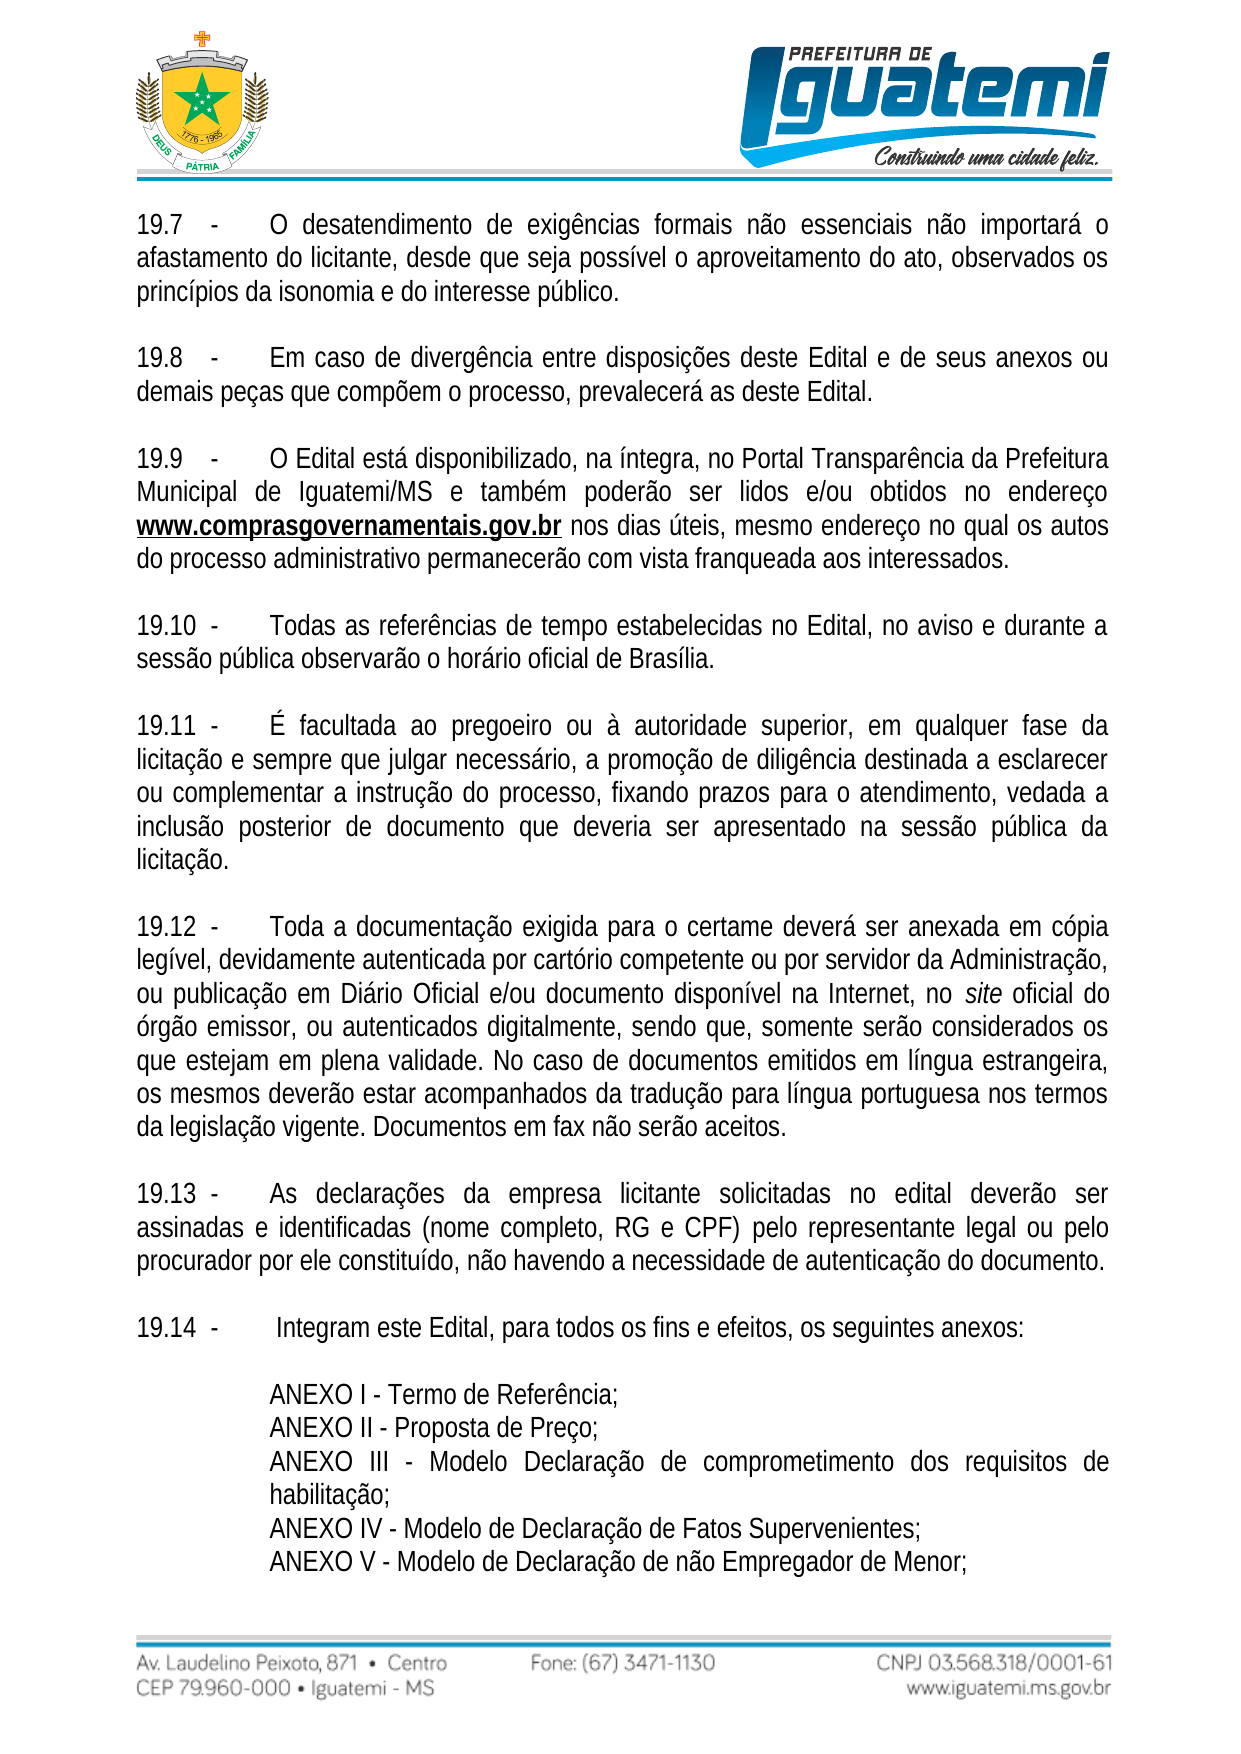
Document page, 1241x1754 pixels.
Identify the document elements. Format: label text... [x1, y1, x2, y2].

text ANEXO II - Proposta de Preço; [269, 1411, 1112, 1444]
text ANEXO IV - Modelo de Declaração de Fatos Supervenientes; [269, 1511, 1112, 1544]
text 19.13 - As declarações da empresa licitante solicitadas no edital deverão ser assinadas e identificadas (nome completo, RG e CPF) pelo representante legal ou pelo procurador por ele constituído, não havendo a necessidade de autenticação do documento. [136, 1176, 1110, 1277]
text 19.7 - O desatendimento de exigências formais não essenciais não importará o afastamento do licitante, desde que seja possível o aproveitamento do ato, observados os princípios da isonomia e do interesse público. [136, 207, 1110, 307]
text 19.8 - Em caso de divergência entre disposições deste Edital e de seus anexos ou demais peças que compõem o processo, prevalecerá as deste Edital. [136, 341, 1110, 407]
text 19.12 - Toda a documentação exigida para o certame deverá ser anexada em cópia legível, devidamente autenticada por cartório competente ou por servidor da Administração, ou publicação em Diário Oficial e/ou documento disponível na Internet, no site oficial do órgão emissor, ou autenticados digitalmente, sendo que, somente serão considerados os que estejam em plena validade. No caso de documentos emitidos em língua estrangeira, os mesmos deverão estar acompanhados da tradução para língua portuguesa nos termos da legislação vigente. Documentos em fax não serão aceitos. [136, 909, 1110, 1143]
text 19.9 - O Edital está disponibilizado, na íntegra, no Portal Transparência da Prefeitura Municipal de Iguatemi/MS e também poderão ser lidos e/ou obtidos no endereço www.comprasgovernamentais.gov.br nos dias úteis, mesmo endereço no qual os autos do processo administrativo permanecerão com vista franqueada aos interessados. [136, 441, 1110, 574]
text ANEXO III - Modelo Declaração de comprometimento dos requisitos de habilitação; [269, 1444, 1112, 1511]
text ANEXO V - Modelo de Declaração de não Empregador de Menor; [269, 1544, 1112, 1578]
text 19.10 - Todas as referências de tempo estabelecidas no Edital, no aviso e durante a sessão pública observarão o horário oficial de Brasília. [136, 608, 1110, 675]
picture [136, 1635, 1113, 1703]
text ANEXO I - Termo de Referência; [269, 1377, 1112, 1411]
text 19.11 - É facultada ao pregoeiro ou à autoridade superior, em qualquer fase da licitação e sempre que julgar necessário, a promoção de diligência destinada a esclarecer ou complementar a instrução do processo, fixando prazos para o atendimento, vedada a inclusão posterior de documento que deveria ser apresentado na sessão pública da licitação. [136, 708, 1110, 876]
text 19.14 - Integram este Edital, para todos os fins e efeitos, os seguintes anexos: [136, 1310, 1110, 1344]
